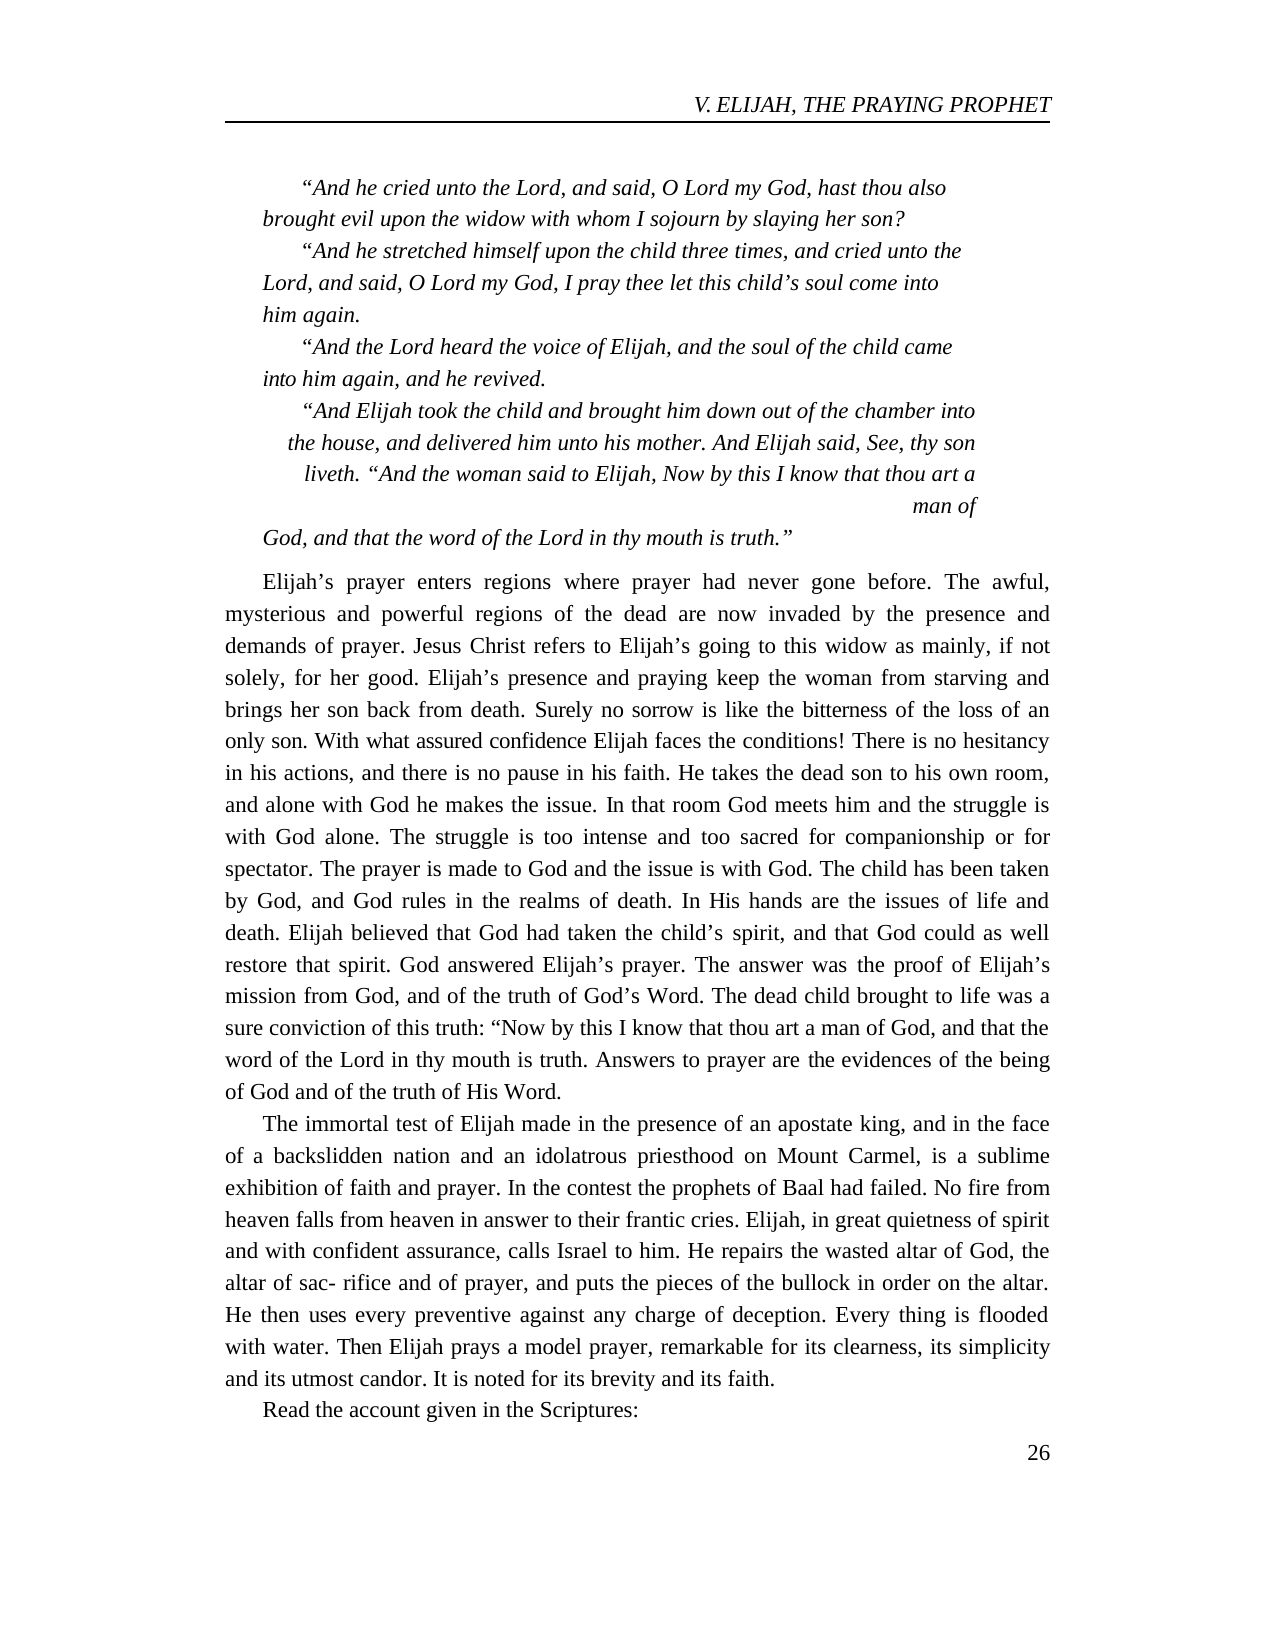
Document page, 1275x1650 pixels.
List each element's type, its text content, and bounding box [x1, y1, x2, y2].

text “And Elijah took the child and brought him down out of the chamber into the house, and delivered him unto his mother. And Elijah said, See, thy son liveth. “And the woman said to Elijah, Now by this I know that thou art a man of [262, 397, 975, 519]
text “And the Lord heard the voice of Elijah, and the soul of the child came into him again, and he revived. [262, 333, 976, 391]
text “And he stretched himself upon the child three times, and cried unto the Lord, and said, O Lord my God, I pray thee let this child’s soul come into him again. [262, 237, 976, 327]
text Elijah’s prayer enters regions where prayer had never gone before. The awful, mysterious and powerful regions of the dead are now invaded by the presence and demands of prayer. Jesus Christ refers to Elijah’s going to this widow as mainly, if not solely, for her good. Elijah’s presence and praying keep the woman from starving and brings her son back from death. Surely no sorrow is like the bitterness of the loss of an only son. With what assured confidence Elijah faces the conditions! There is no hesitancy in his actions, and there is no pause in his faith. He takes the dead son to his own room, and alone with God he makes the issue. In that room God meets him and the struggle is with God alone. The struggle is too intense and too sacred for companionship or for spectator. The prayer is made to God and the issue is with God. The child has been taken by God, and God rules in the realms of death. In His hands are the issues of life and death. Elijah believed that God had taken the child’s spirit, and that God could as well restore that spirit. God answered Elijah’s prayer. The answer was the proof of Elijah’s mission from God, and of the truth of God’s Word. The dead child brought to life was a sure conviction of this truth: “Now by this I know that thou art a man of God, and that the word of the Lord in thy mouth is truth. Answers to prayer are the evidences of the being of God and of the truth of His Word. [225, 568, 1050, 1104]
text The immortal test of Elijah made in the presence of an apostate king, and in the face of a backslidden nation and an idolatrous priesthood on Mount Carmel, is a sublime exhibition of faith and prayer. In the contest the prophets of Baal had failed. No fire from heaven falls from heaven in answer to their frantic cries. Elijah, in great quietness of spirit and with confident assurance, calls Israel to him. He repairs the wasted altar of God, the altar of sac- rifice and of prayer, and puts the pieces of the bullock in order on the altar. He then uses every preventive against any charge of deception. Every thing is flooded with water. Then Elijah prays a model prayer, remarkable for its clearness, its simplicity and its utmost candor. It is noted for its brevity and its faith. [225, 1110, 1050, 1391]
text God, and that the word of the Lord in thy mouth is truth.” [262, 524, 1096, 550]
text Read the account given in the Scriptures: [262, 1397, 1096, 1423]
text “And he cried unto the Lord, and said, O Lord my God, hast thou also brought evil upon the widow with whom I sojourn by slaying her son? [262, 174, 975, 232]
